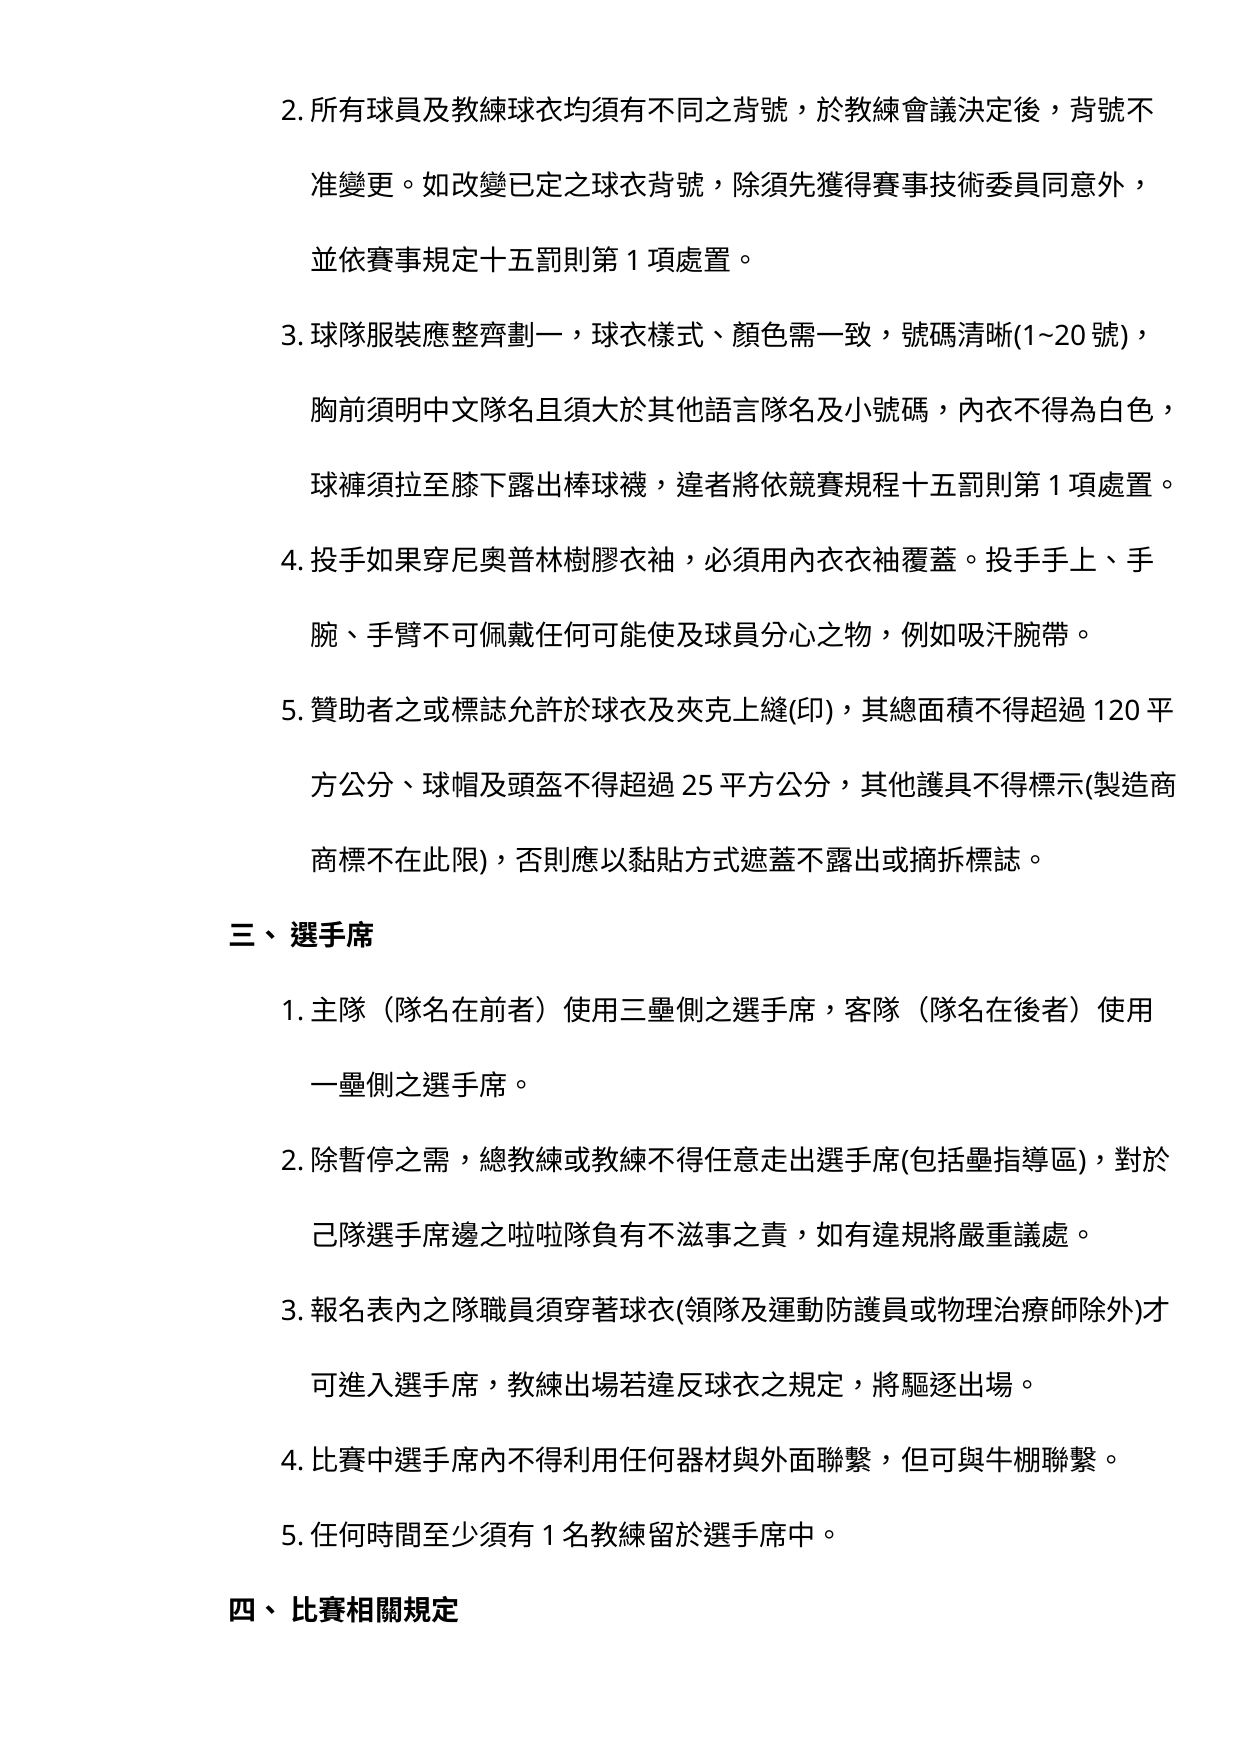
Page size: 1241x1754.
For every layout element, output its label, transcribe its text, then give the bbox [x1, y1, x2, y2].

list 任何時間至少須有1名教練留於選手席中。 [281, 1496, 1181, 1571]
list 主隊（隊名在前者）使用三壘側之選手席，客隊（隊名在後者）使用一壘側之選手席。 [281, 971, 1181, 1121]
list 報名表內之隊職員須穿著球衣(領隊及運動防護員或物理治療師除外)才可進入選手席，教練出場若違反球衣之規定，將驅逐出場。 [281, 1271, 1181, 1421]
list 所有球員及教練球衣均須有不同之背號，於教練會議決定後，背號不准變更。如改變已定之球衣背號，除須先獲得賽事技術委員同意外，並依賽事規定十五罰則第1項處置。 [281, 71, 1181, 296]
list 球隊服裝應整齊劃一，球衣樣式、顏色需一致，號碼清晰(1~20號)，胸前須明中文隊名且須大於其他語言隊名及小號碼，內衣不得為白色，球褲須拉至膝下露出棒球襪，違者將依競賽規程十五罰則第1項處置。 [281, 296, 1181, 521]
list 選手席 [228, 896, 1181, 971]
list 贊助者之或標誌允許於球衣及夾克上縫(印)，其總面積不得超過120平方公分、球帽及頭盔不得超過25平方公分，其他護具不得標示(製造商商標不在此限)，否則應以黏貼方式遮蓋不露出或摘拆標誌。 [281, 671, 1181, 896]
list 比賽中選手席內不得利用任何器材與外面聯繫，但可與牛棚聯繫。 [281, 1421, 1181, 1496]
list 比賽相關規定 [228, 1571, 1181, 1646]
list 投手如果穿尼奧普林樹膠衣袖，必須用內衣衣袖覆蓋。投手手上、手腕、手臂不可佩戴任何可能使及球員分心之物，例如吸汗腕帶。 [281, 521, 1181, 671]
list 除暫停之需，總教練或教練不得任意走出選手席(包括壘指導區)，對於己隊選手席邊之啦啦隊負有不滋事之責，如有違規將嚴重議處。 [281, 1121, 1181, 1271]
